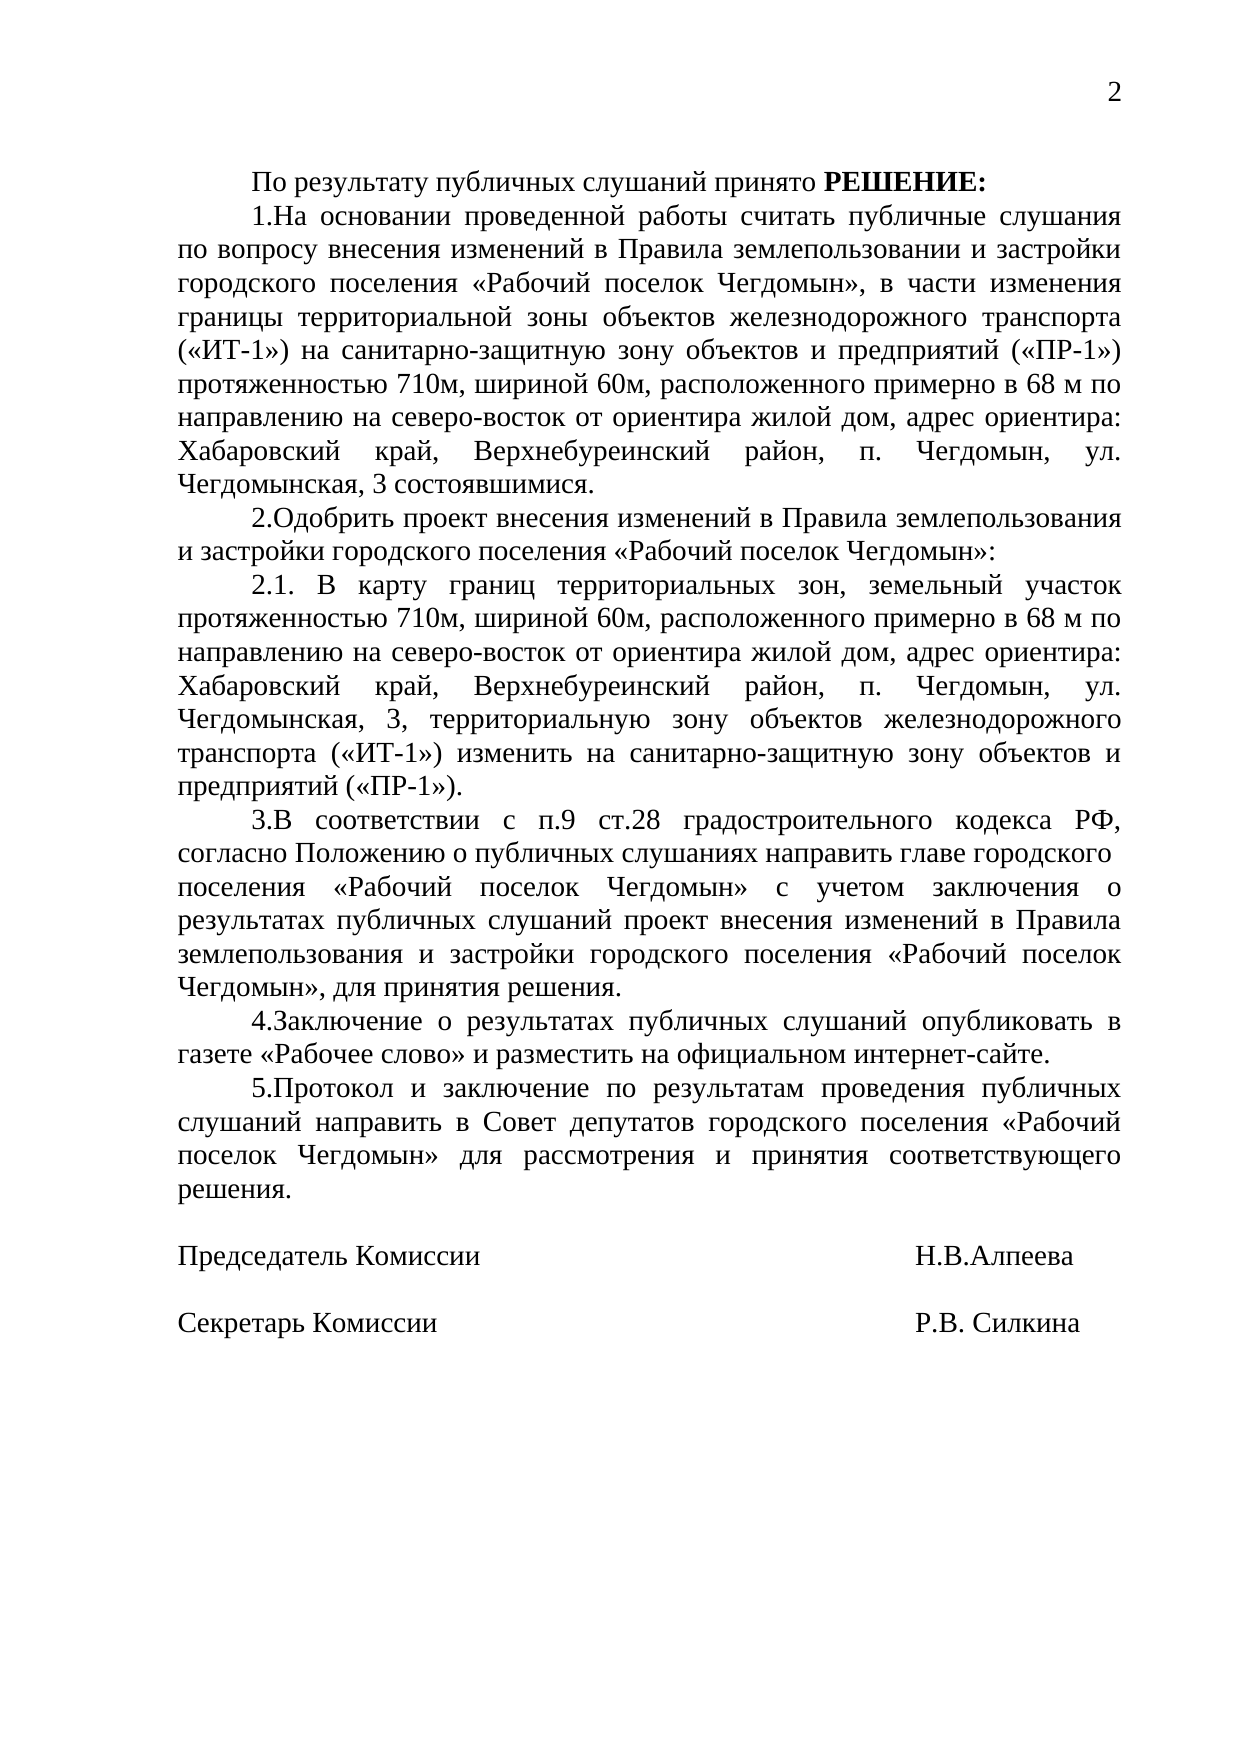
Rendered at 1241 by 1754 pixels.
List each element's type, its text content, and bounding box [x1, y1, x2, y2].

text 3.В соответствии с п.9 ст.28 градостроительного кодекса РФ, согласно Положению о публичных слушаниях направить главе городского [177, 802, 1122, 869]
text 4.Заключение о результатах публичных слушаний опубликовать в газете «Рабочее слово» и разместить на официальном интернет-сайте. [177, 1003, 1122, 1070]
text Секретарь Комиссии Р.В. Силкина [177, 1305, 1122, 1338]
text 5.Протокол и заключение по результатам проведения публичных слушаний направить в Совет депутатов городского поселения «Рабочий поселок Чегдомын» для рассмотрения и принятия соответствующего решения. [177, 1070, 1122, 1204]
text 2.1. В карту границ территориальных зон, земельный участок протяженностью 710м, шириной 60м, расположенного примерно в 68 м по направлению на северо-восток от ориентира жилой дом, адрес ориентира: Хабаровский край, Верхнебуреинский район, п. Чегдомын, ул. Чегдомынская, 3, территориальную зону объектов железнодорожного транспорта («ИТ-1») изменить на санитарно-защитную зону объектов и предприятий («ПР-1»). [177, 567, 1122, 802]
text По результату публичных слушаний принято РЕШЕНИЕ: [177, 164, 1122, 198]
text Председатель Комиссии Н.В.Алпеева [177, 1238, 1122, 1271]
text 1.На основании проведенной работы считать публичные слушания по вопросу внесения изменений в Правила землепользовании и застройки городского поселения «Рабочий поселок Чегдомын», в части изменения границы территориальной зоны объектов железнодорожного транспорта («ИТ-1») на санитарно-защитную зону объектов и предприятий («ПР-1») протяженностью 710м, шириной 60м, расположенного примерно в 68 м по направлению на северо-восток от ориентира жилой дом, адрес ориентира: Хабаровский край, Верхнебуреинский район, п. Чегдомын, ул. Чегдомынская, 3 состоявшимися. [177, 198, 1122, 500]
text поселения «Рабочий поселок Чегдомын» с учетом заключения о результатах публичных слушаний проект внесения изменений в Правила землепользования и застройки городского поселения «Рабочий поселок Чегдомын», для принятия решения. [177, 869, 1122, 1003]
text 2.Одобрить проект внесения изменений в Правила землепользования и застройки городского поселения «Рабочий поселок Чегдомын»: [177, 500, 1122, 567]
